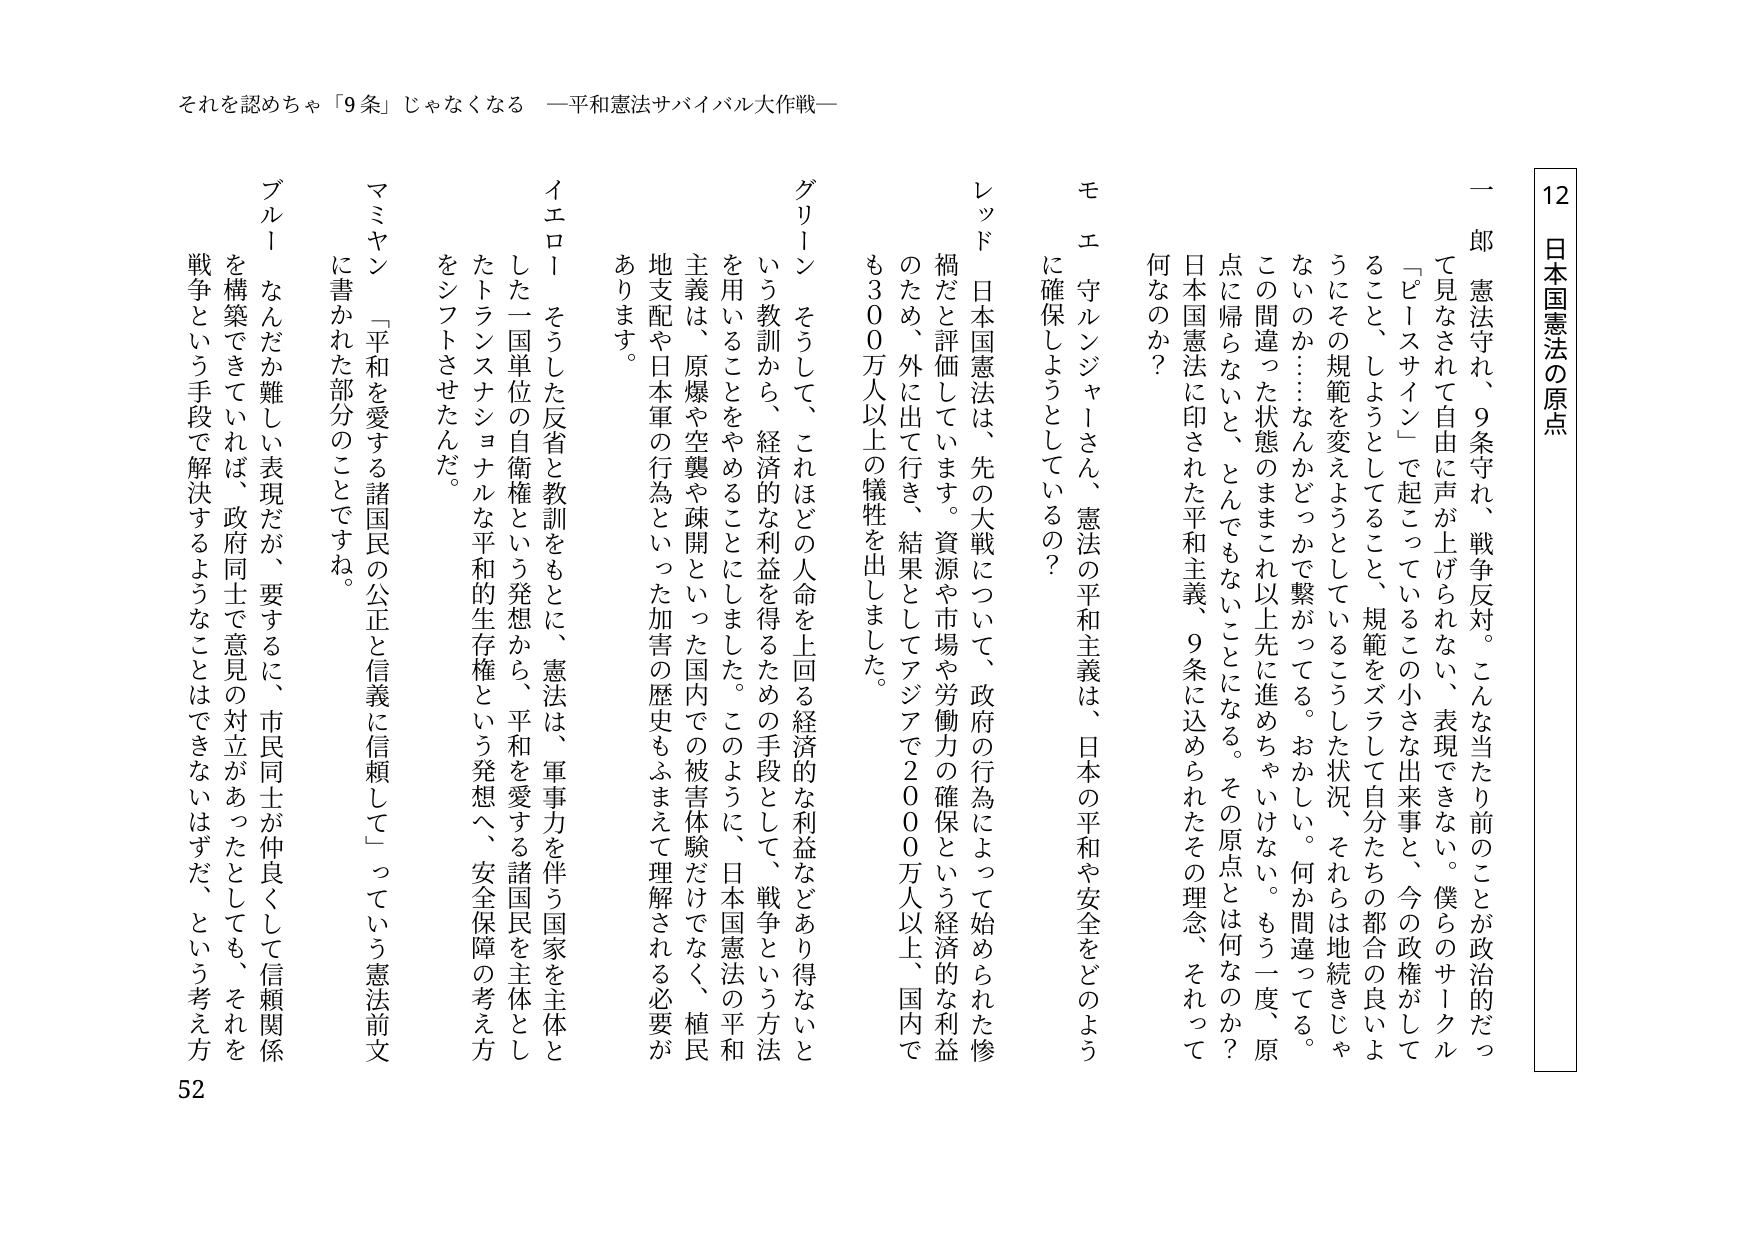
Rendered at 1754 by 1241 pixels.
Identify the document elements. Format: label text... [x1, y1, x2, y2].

text イエロー そうした反省と教訓をもとに、憲法は、軍事力を伴う国家を主体とした一国単位の自衛権という発想から、平和を愛する諸国民を主体としたトランスナショナルな平和的生存権という発想へ、安全保障の考え方をシフトさせたんだ。 [429, 177, 573, 1063]
text グリーン そうして、これほどの人命を上回る経済的な利益などあり得ないという教訓から、経済的な利益を得るための手段として、戦争という方法を用いることをやめることにしました。このように、日本国憲法の平和主義は、原爆や空襲や疎開といった国内での被害体験だけでなく、植民地支配や日本軍の行為といった加害の歴史もふまえて理解される必要があります。 [607, 177, 823, 1063]
text 一 郎 憲法守れ、９条守れ、戦争反対。こんな当たり前のことが政治的だって見なされて自由に声が上げられない、表現できない。僕らのサークル「ピースサイン」で起こっているこの小さな出来事と、今の政権がしてること、しようとしてること、規範をズラして自分たちの都合の良いようにその規範を変えようとしているこうした状況、それらは地続きじゃないのか……なんかどっかで繋がってる。おかしい。何か間違ってる。この間違った状態のままこれ以上先に進めちゃいけない。もう一度、原点に帰らないと、とんでもないことになる。その原点とは何なのか？ 日本国憲法に印された平和主義、９条に込められたその理念、それって何なのか？ [1141, 177, 1500, 1063]
text 12 日本国憲法の原点 [1535, 177, 1576, 1063]
text マミヤン 「平和を愛する諸国民の公正と信義に信頼して」っていう憲法前文に書かれた部分のことですね。 [324, 177, 396, 1063]
text モ エ 守ルンジャーさん、憲法の平和主義は、日本の平和や安全をどのように確保しようとしているの？ [1035, 177, 1107, 1063]
text レッド 日本国憲法は、先の大戦について、政府の行為によって始められた惨禍だと評価しています。資源や市場や労働力の確保という経済的な利益のため、外に出て行き、結果としてアジアで２０００万人以上、国内でも３００万人以上の犠牲を出しました。 [857, 177, 1001, 1063]
